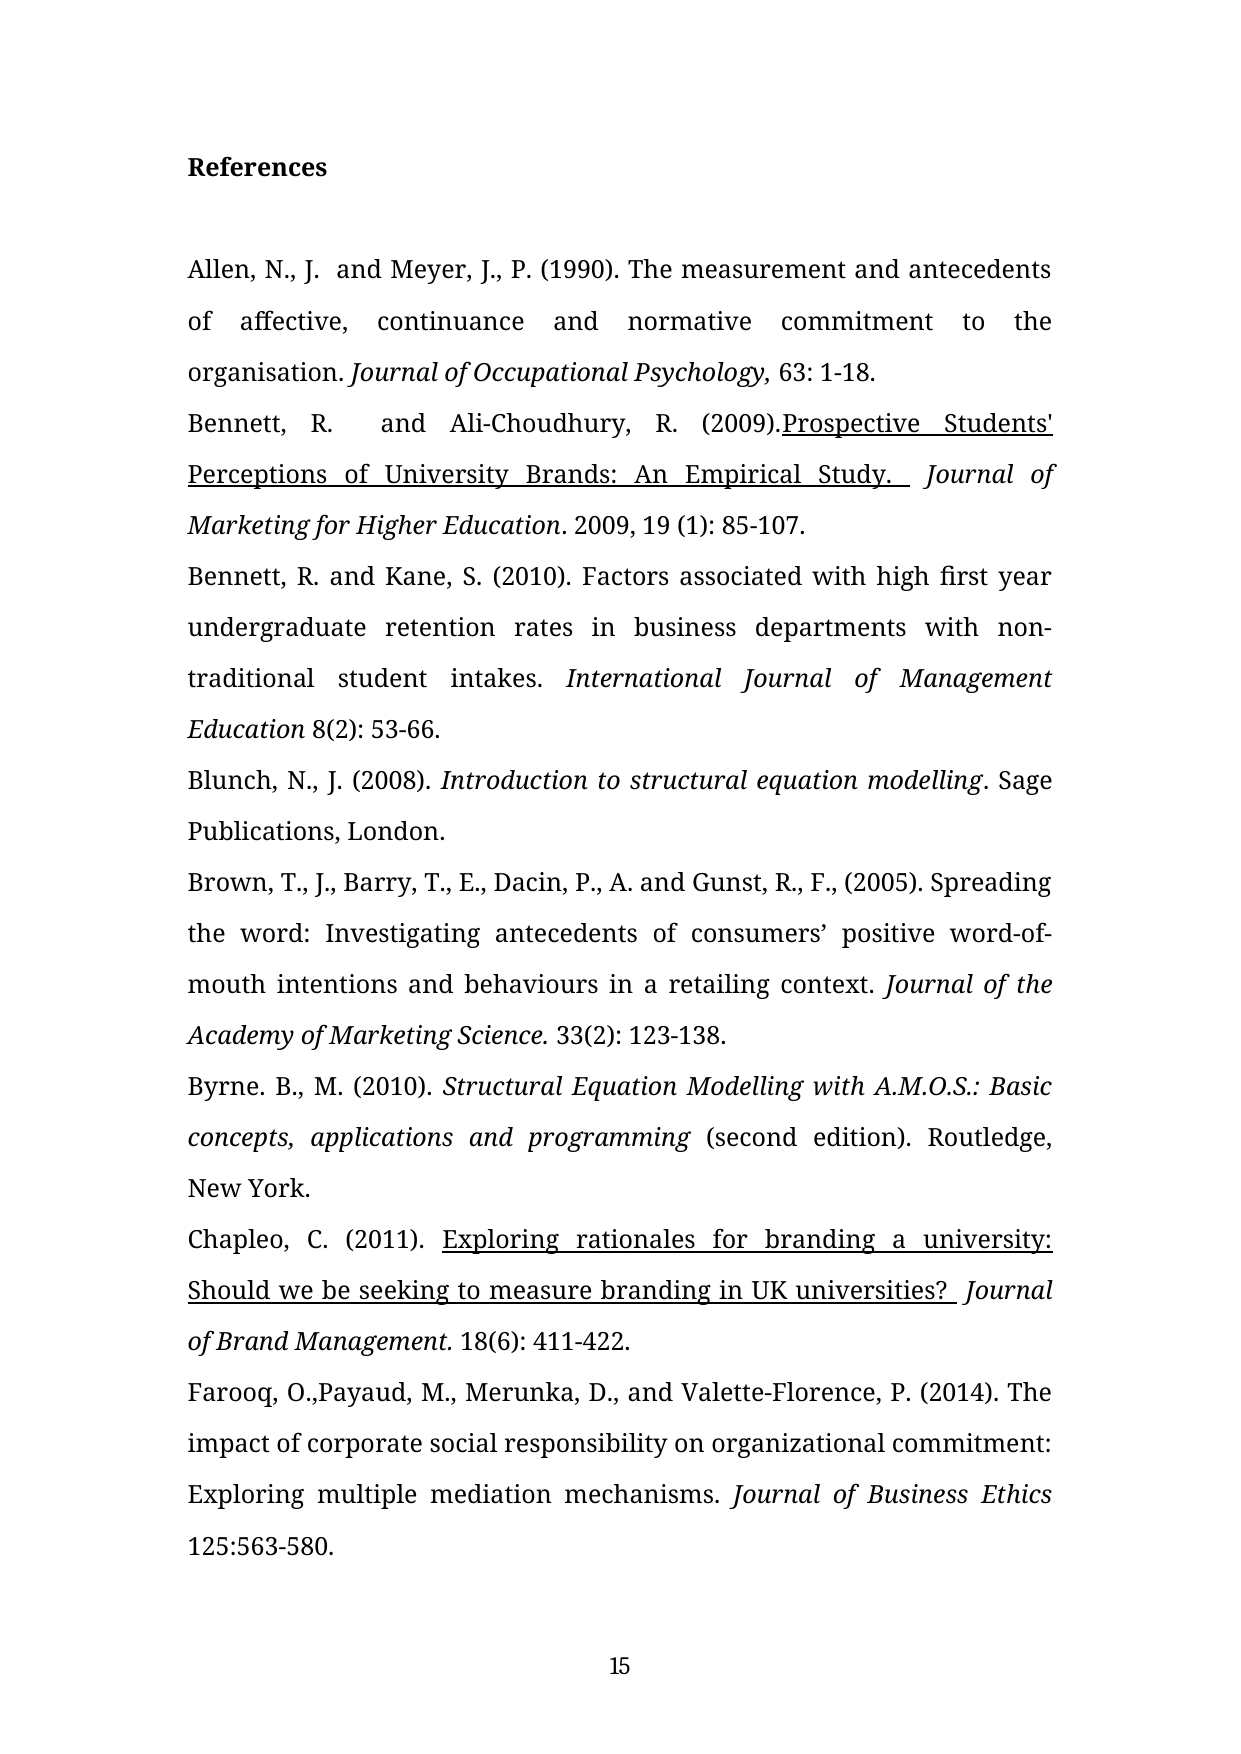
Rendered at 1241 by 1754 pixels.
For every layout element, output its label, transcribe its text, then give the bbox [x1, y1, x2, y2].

text Farooq, O.,Payaud, M., Merunka, D., and Valette-Florence, P. (2014). The impact of corporate social responsibility on organizational commitment: Exploring multiple mediation mechanisms. Journal of Business Ethics 125:563-580. [187, 1375, 1053, 1562]
text Blunch, N., J. (2008). Introduction to structural equation modelling. Sage Publications, London. [187, 762, 1053, 848]
text Bennett, R. and Kane, S. (2010). Factors associated with high first year undergraduate retention rates in business departments with non-traditional student intakes. International Journal of Management Education 8(2): 53-66. [187, 558, 1053, 746]
text Brown, T., J., Barry, T., E., Dacin, P., A. and Gunst, R., F., (2005). Spreading the word: Investigating antecedents of consumers’ positive word-of-mouth intentions and behaviours in a retailing context. Journal of the Academy of Marketing Science. 33(2): 123-138. [187, 864, 1053, 1052]
text Allen, N., J. and Meyer, J., P. (1990). The measurement and antecedents of affective, continuance and normative commitment to the organisation. Journal of Occupational Psychology, 63: 1-18. [187, 252, 1053, 388]
text Byrne. B., M. (2010). Structural Equation Modelling with A.M.O.S.: Basic concepts, applications and programming (second edition). Routledge, New York. [187, 1069, 1053, 1205]
text Chapleo, C. (2011). Exploring rationales for branding a university: Should we be seeking to measure branding in UK universities? Journal of Brand Management. 18(6): 411-422. [187, 1222, 1053, 1358]
text Bennett, R. and Ali-Choudhury, R. (2009).Prospective Students' Perceptions of University Brands: An Empirical Study. Journal of Marketing for Higher Education. 2009, 19 (1): 85-107. [187, 405, 1053, 541]
text References [187, 150, 1053, 184]
